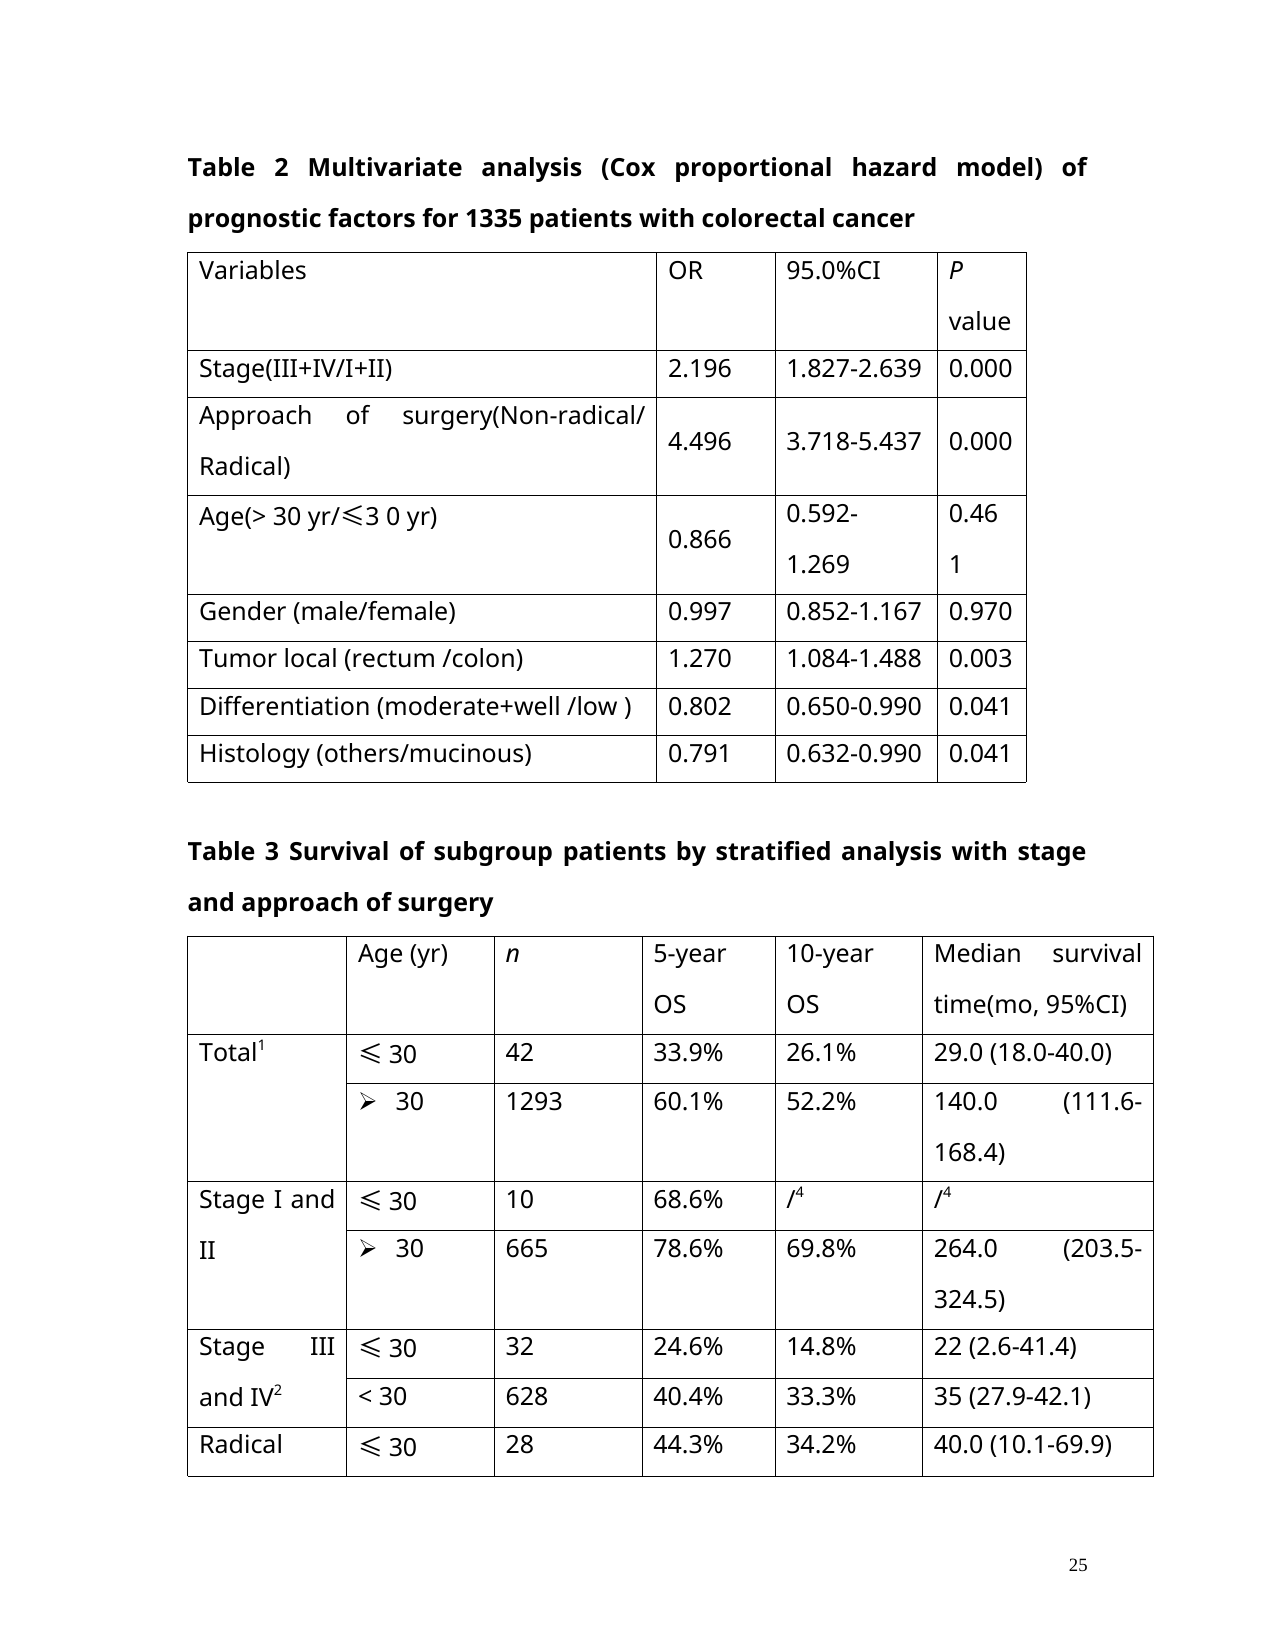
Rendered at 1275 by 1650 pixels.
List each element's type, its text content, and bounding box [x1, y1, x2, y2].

table_cell 1.084-1.488 [776, 642, 937, 688]
table_header 10-year OS [776, 937, 922, 1034]
table_cell 665 [495, 1231, 642, 1328]
table_cell 0.650-0.990 [776, 689, 937, 735]
table_cell 32 [495, 1330, 642, 1378]
table_cell 30 [347, 1231, 494, 1328]
table_cell 22 (2.6-41.4) [923, 1330, 1153, 1378]
table_cell 0.041 [938, 689, 1026, 735]
table_cell 0.592-1.269 [776, 496, 937, 593]
table_cell 24.6% [643, 1330, 775, 1378]
table_cell 1.270 [657, 642, 775, 688]
table_cell /4 [923, 1182, 1153, 1230]
table_cell 35 (27.9-42.1) [923, 1379, 1153, 1427]
table_cell 0.041 [938, 736, 1026, 782]
table_cell 0.003 [938, 642, 1026, 688]
table_cell Total1 [188, 1035, 346, 1181]
table_cell 42 [495, 1035, 642, 1083]
table_cell 264.0 (203.5-324.5) [923, 1231, 1153, 1328]
table_cell ≤ 30 [347, 1428, 494, 1476]
table_cell 34.2% [776, 1428, 922, 1476]
table_cell 0.632-0.990 [776, 736, 937, 782]
table_header OR [657, 253, 775, 350]
table_cell 4.496 [657, 398, 775, 495]
table_header Age (yr) [347, 937, 494, 1034]
table_cell Stage I and II [188, 1182, 346, 1328]
table_cell 628 [495, 1379, 642, 1427]
table_cell Stage III and IV2 [188, 1330, 346, 1427]
table_cell ≤ 30 [347, 1035, 494, 1083]
table_cell 33.3% [776, 1379, 922, 1427]
table_header [188, 937, 346, 1034]
table_header 5-year OS [643, 937, 775, 1034]
table_cell 33.9% [643, 1035, 775, 1083]
table_cell 0.852-1.167 [776, 595, 937, 641]
table_cell 14.8% [776, 1330, 922, 1378]
table_cell 44.3% [643, 1428, 775, 1476]
table_header P value [938, 253, 1026, 350]
table_cell 0.997 [657, 595, 775, 641]
table_cell Radical surgery3 [188, 1428, 346, 1476]
table_cell 0.791 [657, 736, 775, 782]
table_header n [495, 937, 642, 1034]
table_cell 2.196 [657, 351, 775, 397]
table_cell 140.0 (111.6-168.4) [923, 1084, 1153, 1181]
table_cell 78.6% [643, 1231, 775, 1328]
table_cell 0.802 [657, 689, 775, 735]
table_cell 30 [347, 1084, 494, 1181]
table_cell 68.6% [643, 1182, 775, 1230]
table_header Median survival time(mo, 95%CI) [923, 937, 1153, 1034]
table_cell 3.718-5.437 [776, 398, 937, 495]
table_cell ≤ 30 [347, 1330, 494, 1378]
table_cell Histology (others/mucinous) [188, 736, 656, 782]
table_cell 26.1% [776, 1035, 922, 1083]
table_cell 0.461 [938, 496, 1026, 593]
table_cell 0.970 [938, 595, 1026, 641]
table_cell Differentiation (moderate+well /low ) [188, 689, 656, 735]
table_cell Approach of surgery(Non-radical/ Radical) [188, 398, 656, 495]
table_cell Gender (male/female) [188, 595, 656, 641]
table_header Variables [188, 253, 656, 350]
table_cell 29.0 (18.0-40.0) [923, 1035, 1153, 1083]
table_header 95.0%CI [776, 253, 937, 350]
table_cell /4 [776, 1182, 922, 1230]
table_cell 60.1% [643, 1084, 775, 1181]
table_cell 40.0 (10.1-69.9) [923, 1428, 1153, 1476]
table_cell 0.866 [657, 496, 775, 593]
table_cell 1293 [495, 1084, 642, 1181]
table_cell Age(> 30 yr/≤3 0 yr) [188, 496, 656, 593]
table_cell 10 [495, 1182, 642, 1230]
text Table 2 Multivariate analysis (Cox proportional hazard model) of prognostic factors for 1335 patients with colorectal cancer [187, 150, 1087, 235]
table_cell Tumor local (rectum /colon) [188, 642, 656, 688]
table_cell 69.8% [776, 1231, 922, 1328]
table_cell 40.4% [643, 1379, 775, 1427]
table_cell < 30 [347, 1379, 494, 1427]
table_cell 52.2% [776, 1084, 922, 1181]
table_cell ≤ 30 [347, 1182, 494, 1230]
text Table 3 Survival of subgroup patients by stratified analysis with stage and approach of surgery [187, 833, 1087, 918]
table_cell 0.000 [938, 351, 1026, 397]
table_cell 1.827-2.639 [776, 351, 937, 397]
table_cell 28 [495, 1428, 642, 1476]
table_cell Stage(III+IV/I+II) [188, 351, 656, 397]
table_cell 0.000 [938, 398, 1026, 495]
